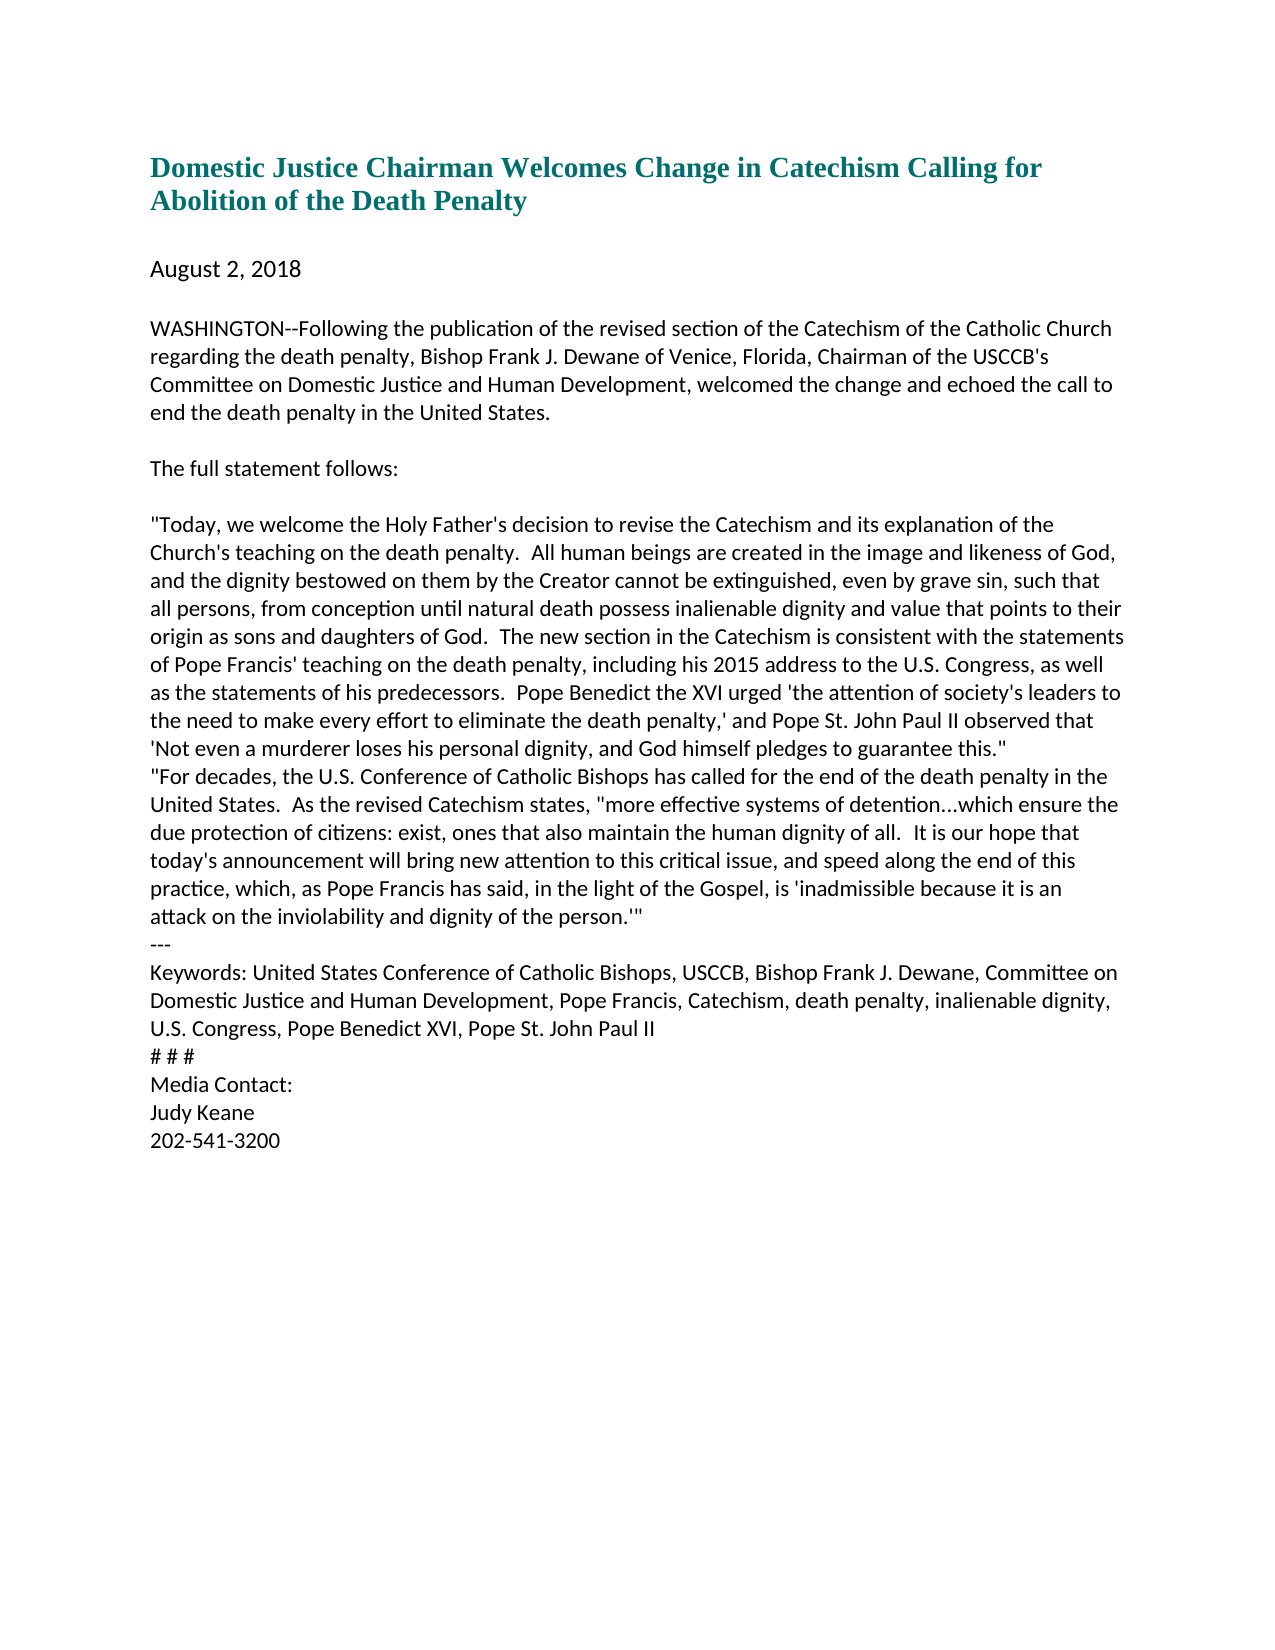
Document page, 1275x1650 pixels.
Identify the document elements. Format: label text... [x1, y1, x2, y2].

text "Today, we welcome the Holy Father's decision to revise the Catechism and its explanation of the Church's teaching on the death penalty. All human beings are created in the image and likeness of God, and the dignity bestowed on them by the Creator cannot be extinguished, even by grave sin, such that all persons, from conception until natural death possess inalienable dignity and value that points to their origin as sons and daughters of God. The new section in the Catechism is consistent with the statements of Pope Francis' teaching on the death penalty, including his 2015 address to the U.S. Congress, as well as the statements of his predecessors. Pope Benedict the XVI urged 'the attention of society's leaders to the need to make every effort to eliminate the death penalty,' and Pope St. John Paul II observed that 'Not even a murderer loses his personal dignity, and God himself pledges to guarantee this." [150, 510, 1125, 762]
text August 2, 2018 [150, 253, 1125, 283]
text 202-541-3200 [150, 1126, 1125, 1154]
text Keywords: United States Conference of Catholic Bishops, USCCB, Bishop Frank J. Dewane, Committee on Domestic Justice and Human Development, Pope Francis, Catechism, death penalty, inalienable dignity, U.S. Congress, Pope Benedict XVI, Pope St. John Paul II [150, 958, 1125, 1042]
text WASHINGTON--Following the publication of the revised section of the Catechism of the Catholic Church regarding the death penalty, Bishop Frank J. Dewane of Venice, Florida, Chairman of the USCCB's Committee on Domestic Justice and Human Development, welcomed the change and echoed the call to end the death penalty in the United States. [150, 314, 1125, 426]
text # # # [150, 1042, 1125, 1070]
text Media Contact: [150, 1070, 1125, 1098]
text "For decades, the U.S. Conference of Catholic Bishops has called for the end of the death penalty in the United States. As the revised Catechism states, "more effective systems of detention...which ensure the due protection of citizens: exist, ones that also maintain the human dignity of all. It is our hope that today's announcement will bring new attention to this critical issue, and speed along the end of this practice, which, as Pope Francis has said, in the light of the Gospel, is 'inadmissible because it is an attack on the inviolability and dignity of the person.'" [150, 762, 1125, 930]
text Judy Keane [150, 1098, 1125, 1126]
text Domestic Justice Chairman Welcomes Change in Catechism Calling for Abolition of the Death Penalty [150, 150, 1125, 217]
text The full statement follows: [150, 454, 1125, 482]
text --- [150, 930, 1125, 958]
